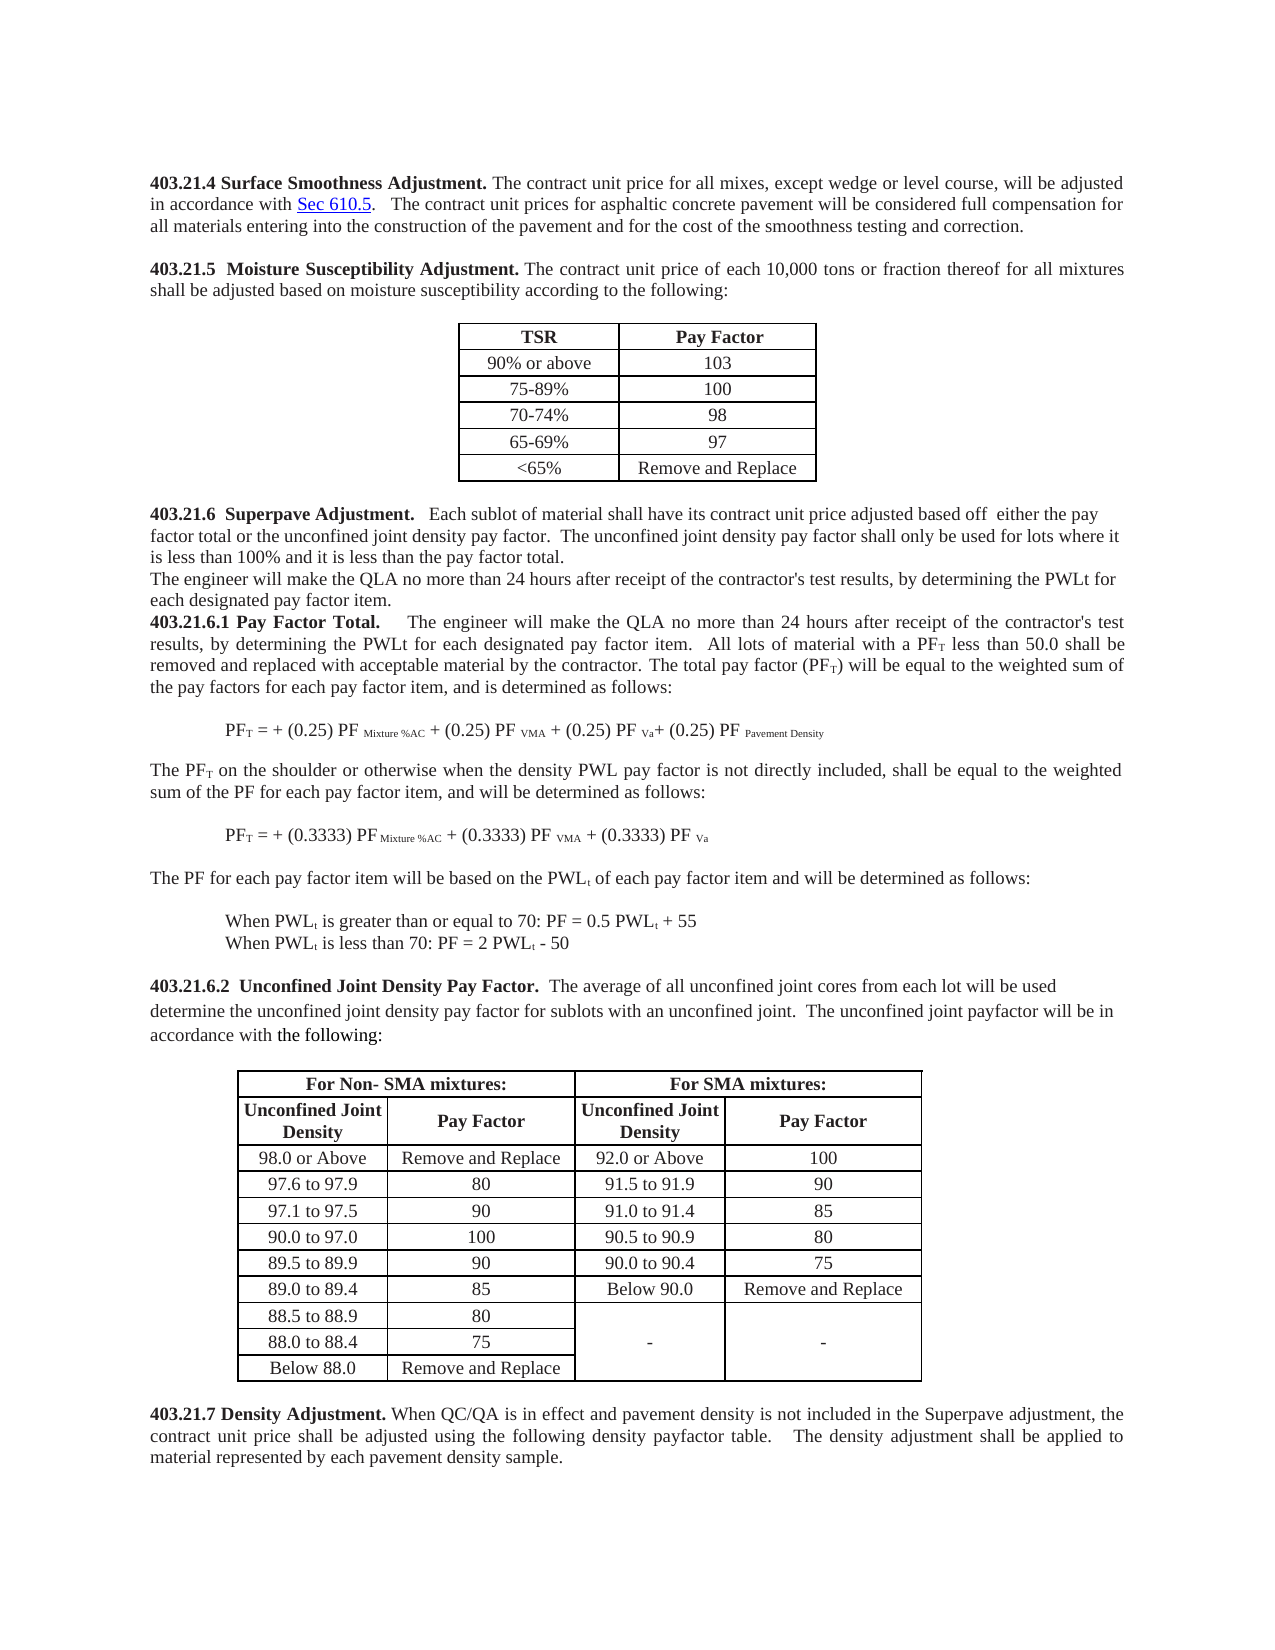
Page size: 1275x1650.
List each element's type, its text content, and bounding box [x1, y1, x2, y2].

table_cell 70-74% [460, 403, 618, 427]
table_cell [388, 1329, 574, 1354]
text PFT = + (0.25) PFC + (0.25) PFVMA + (0.25) PFVa+ (0.25) PFPDensity [150, 719, 1125, 740]
table_cell [726, 1224, 921, 1249]
text The PF for each pay factor item will be based on the PWLt of each pay factor item and will be determined as follows: [150, 867, 1125, 888]
table_cell [239, 1303, 387, 1328]
table_cell [388, 1146, 574, 1170]
table_header [239, 1072, 574, 1096]
table_header TSR [460, 324, 618, 349]
table_cell [726, 1098, 921, 1144]
text When PWLt is greater than or equal to 70: PF = 0.5 PWLt + 55 [150, 910, 1125, 932]
text When PWLt is less than 70: PF = 2 PWLt - 50 [150, 932, 1125, 953]
table_cell [388, 1224, 574, 1249]
table_cell [388, 1303, 574, 1328]
table_cell [576, 1198, 724, 1223]
table_cell <65% [460, 455, 618, 480]
table_cell [388, 1098, 574, 1144]
table_cell [239, 1251, 387, 1275]
table_header [576, 1072, 921, 1096]
text 403.1.4 Smoothness Adjustment. The contract unit price for all mixes, except wedge or level course, will be adjusted in accordance with Sec 610.5. The contract unit prices for asphaltic concrete pavement will be considered full compensation for all materials entering into the construction of the pavement and for the cost of the smoothness testing and correction. [150, 172, 1125, 236]
table_cell Unconfined Joint [576, 1098, 724, 1144]
table_cell [576, 1251, 724, 1275]
table_cell [726, 1172, 921, 1196]
text 403.1.5 Adjustment. The contract unit price of each 10,000 tons or fraction thereof for all mixtures shall be adjusted based on according to the following: [150, 258, 1125, 301]
table_cell [239, 1277, 387, 1301]
table_cell - [726, 1303, 921, 1380]
table_cell [388, 1172, 574, 1196]
table_cell 90% above [460, 350, 618, 375]
table_cell [726, 1146, 921, 1170]
text 403.21. The total pay factor (PFT) will be equal to the weighted sum of the pay factors for each pay factor item, and is determined as follows: [150, 611, 1125, 697]
table_cell [576, 1146, 724, 1170]
table_cell [726, 1251, 921, 1275]
table_cell 65-69% [460, 429, 618, 454]
table_cell [388, 1198, 574, 1223]
table_header [620, 324, 815, 349]
table_cell [239, 1329, 387, 1354]
text 403.21.7 . [150, 1403, 1125, 1468]
table_cell [239, 1224, 387, 1249]
text PFT = + (0.3333) PFC + (0.3333) PFVMA + (0.3333) PFVa [150, 824, 1125, 845]
text 16.2Pay Factor [150, 975, 1125, 1046]
table_cell [726, 1198, 921, 1223]
table_cell [388, 1356, 574, 1380]
table_cell Unconfined Joint [239, 1098, 387, 1144]
table_cell 100 [620, 377, 815, 401]
table_cell [239, 1198, 387, 1223]
table_cell 98 [620, 403, 815, 427]
table_cell 97 [620, 429, 815, 454]
table_cell [239, 1146, 387, 1170]
text The PFT on the shoulder or otherwise when the density pay factor is not directly included, be equal to the weighted sum of the PF for each pay factor item, and will be determined as follows: [150, 759, 1125, 802]
table_cell [576, 1172, 724, 1196]
table_cell [388, 1277, 574, 1301]
table_cell Remove [620, 455, 815, 480]
table_cell [388, 1251, 574, 1275]
table_cell [576, 1224, 724, 1249]
table_cell [726, 1277, 921, 1301]
table_cell 7.9 [239, 1172, 387, 1196]
text 1 either . The unconfined joint density pay factor shall only be used for lots where it is less than 100% and it is less than the pay factor total. [150, 503, 1125, 568]
table_cell [576, 1277, 724, 1301]
table_cell [239, 1356, 387, 1380]
table_cell 75-89% [460, 377, 618, 401]
table_cell 103 [620, 350, 815, 375]
table_cell - [576, 1303, 724, 1380]
